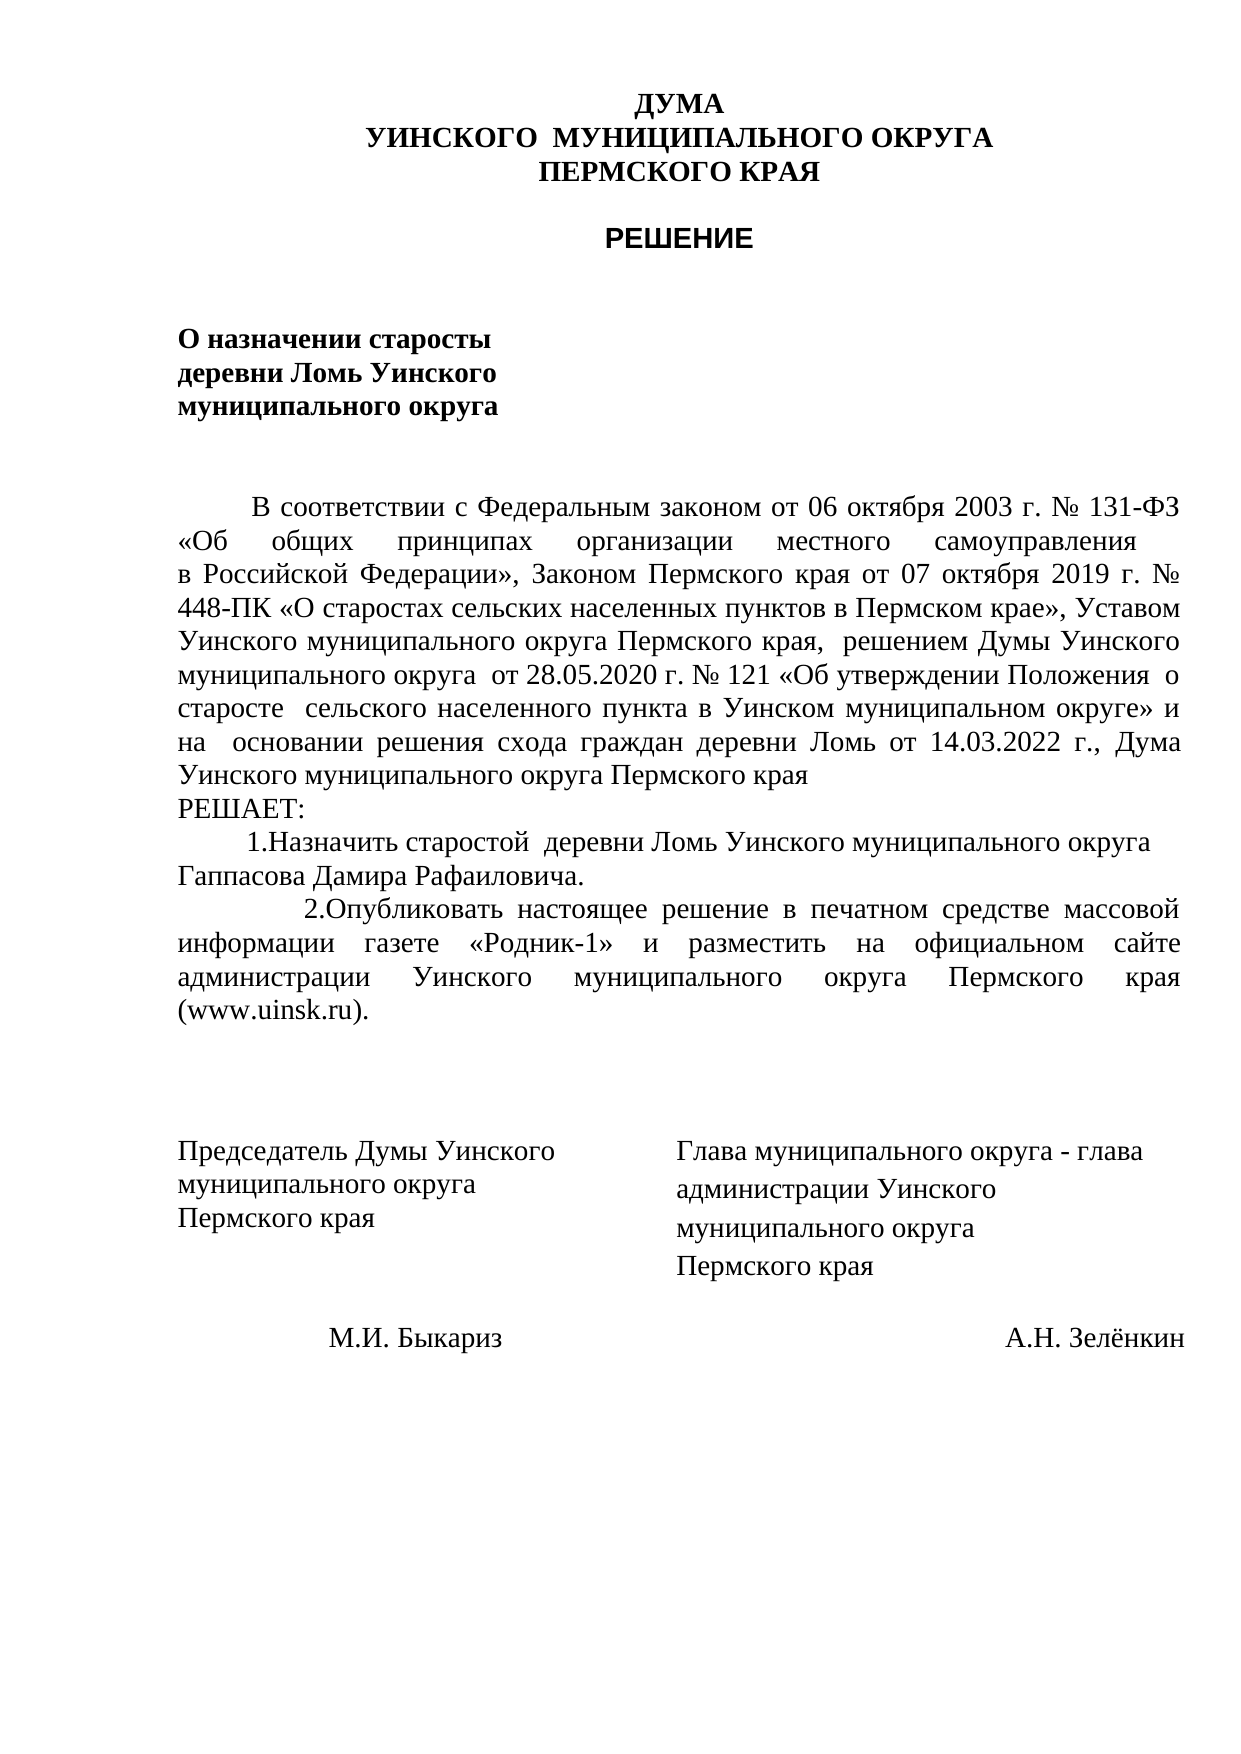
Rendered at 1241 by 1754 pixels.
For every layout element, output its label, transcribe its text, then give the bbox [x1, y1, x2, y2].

text О назначении старосты [177, 321, 1181, 355]
text В соответствии с Федеральным законом от 06 октября 2003 г. № 131-ФЗ «Об общих принципах организации местного самоуправления в Российской Федерации», Законом Пермского края от 07 октября 2019 г. № 448-ПК «О старостах сельских населенных пунктов в Пермском крае», Уставом Уинского муниципального округа Пермского края, решением Думы Уинского муниципального округа от 28.05.2020 г. № 121 «Об утверждении Положения о старосте сельского населенного пункта в Уинском муниципальном округе» и на основании решения схода граждан деревни Ломь от 14.03.2022 г., Дума Уинского муниципального округа Пермского края [177, 489, 1181, 791]
table_cell М.И. Быкариз [166, 1320, 665, 1353]
text муниципального округа [177, 388, 1181, 422]
text 1.Назначить старостой деревни Ломь Уинского муниципального округа Гаппасова Дамира Рафаиловича. [177, 824, 1181, 892]
table_header Председатель Думы Уинского муниципального округа Пермского края [166, 1133, 665, 1320]
text 2.Опубликовать настоящее решение в печатном средстве массовой информации газете «Родник-1» и разместить на официальном сайте администрации Уинского муниципального округа Пермского края (www.uinsk.ru). [177, 992, 1181, 1026]
text ДУМА [177, 87, 1181, 120]
text деревни Ломь Уинского [177, 355, 1181, 388]
table_cell А.Н. Зелёнкин [665, 1320, 1196, 1353]
text УИНСКОГО МУНИЦИПАЛЬНОГО ОКРУГА [177, 120, 1181, 154]
table_header Глава муниципального округа - глава администрации Уинского муниципального округа Пермского края [665, 1133, 1196, 1320]
text РЕШАЕТ: [177, 791, 1181, 824]
text 2.Опубликовать настоящее решение в печатном средстве массовой информации газете «Родник-1» и разместить на официальном сайте администрации Уинского муниципального округа Пермского края (www.uinsk.ru). [177, 892, 1181, 959]
text ПЕРМСКОГО КРАЯ [177, 154, 1181, 187]
text РЕШЕНИЕ [177, 221, 1181, 254]
